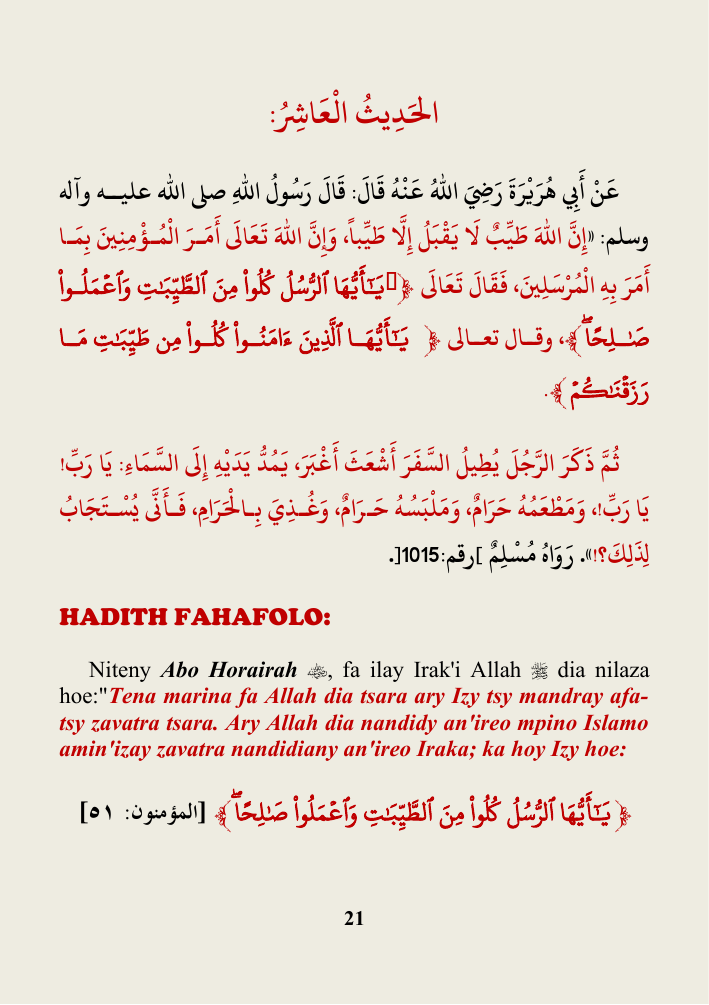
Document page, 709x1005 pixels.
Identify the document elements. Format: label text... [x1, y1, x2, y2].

list Niteny Abo Horairah , fa ilay Irak'i Allah dia nilaza hoe:"Tena marina fa Allah dia tsara ary Izy tsy mandray afa-tsy zavatra tsara. Ary Allah dia nandidy an'ireo mpino Islamo amin'izay zavatra nandidiany an'ireo Iraka; ka hoy Izy hoe: [59, 656, 650, 762]
list HADITH FAHAFOLO: [59, 602, 650, 631]
list ﭽ يَٰٓأَيُّهَا ٱلرُّسُلُ كُلُواْ مِنَ ٱلطَّيِّبَٰتِ وَٱعۡمَلُواْ صَٰلِحًاۖﭼ [المؤمنون: ٥١] [59, 787, 650, 838]
text ثُمَّ ذَكَرَ الرَّجُلَ يُطِيلُ السَّفَرَ أَشْعَثَ أَغْبَرَ، يَمُدُّ يَدَيْهِ إِلَى السَّمَاءِ: يَا رَبِّ! يَا رَبِّ!، وَمَطْعَمُهُ حَرَامٌ، وَمَلْبَسُهُ حَرَامٌ، وَغُذِيَ بِالْحَرَامِ، فَأَنَّى يُسْتَجَابُ لِذَلِكَ؟!». رَوَاهُ مُسْلِمٌ ]رقم:1015[. [59, 441, 650, 577]
text الحَدِيثُ الْعَاشِرُ: [59, 84, 650, 144]
text عَنْ أَبِي هُرَيْرَةَ رَضِيَ اللهُ عَنْهُ قَالَ: قَالَ رَسُولُ اللهِ صلى الله عليه وآله وسلم: «إِنَّ اللهَ طَيِّبٌ لَا يَقْبَلُ إِلَّا طَيِّباً، وَإِنَّ اللهَ تَعَالَى أَمَرَ الْمُؤْمِنِينَ بِمَا أَمَرَ بِهِ الْمُرْسَلِينَ، فَقَالَ تَعَالَى ﭽ يَٰٓأَيُّهَا ٱلرُّسُلُ كُلُواْ مِنَ ٱلطَّيِّبَٰتِ وَٱعۡمَلُواْ صَٰلِحًاۖﭼ، وقال تعالى ﭽ يَٰٓأَيُّهَا ٱلَّذِينَ ءَامَنُواْ كُلُواْ مِن طَيِّبَٰتِ مَا رَزَقۡنَٰكُمۡﭼ. [59, 169, 650, 416]
